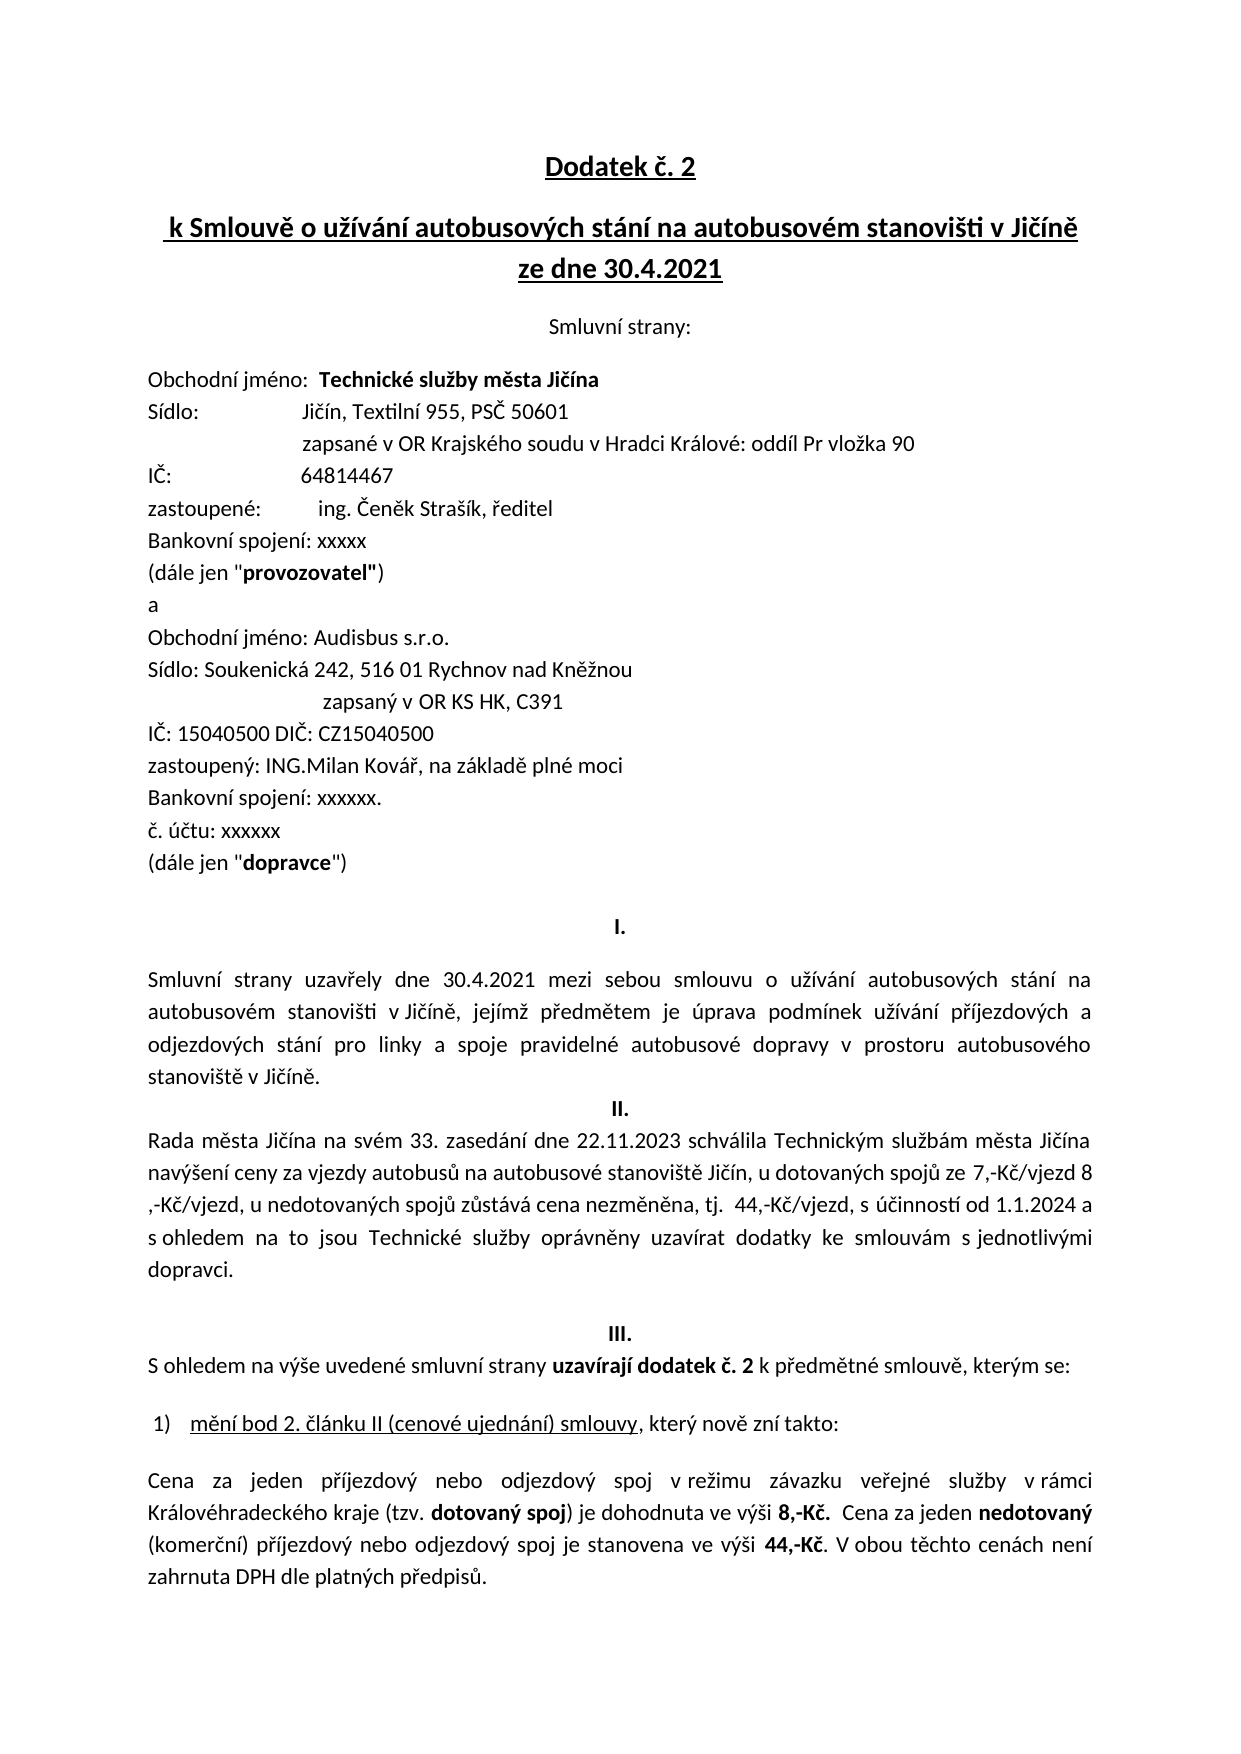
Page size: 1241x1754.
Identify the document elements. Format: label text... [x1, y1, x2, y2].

text Bankovní spojení: xxxxx [148, 526, 1093, 554]
text Sídlo: Soukenická 242, 516 01 Rychnov nad Kněžnou [148, 655, 1093, 683]
text IČ: 64814467 [148, 462, 1093, 490]
text č. účtu: xxxxxx [148, 816, 1093, 844]
text zastoupené: ing. Čeněk Strašík, ředitel [148, 494, 1093, 522]
text (dále jen "dopravce") [148, 848, 1093, 876]
text Obchodní jméno: Audisbus s.r.o. [148, 623, 1093, 651]
text Obchodní jméno: Technické služby města Jičína [148, 365, 1093, 393]
text zastoupený: ING.Milan Kovář, na základě plné moci [148, 751, 1093, 779]
text II. [148, 1094, 1093, 1122]
text IČ: 15040500 DIČ: CZ15040500 [148, 719, 1093, 747]
text Smluvní strany: [148, 312, 1093, 340]
text Smluvní strany uzavřely dne 30.4.2021 mezi sebou smlouvu o užívání autobusových stání na autobusovém stanovišti v Jičíně, jejímž předmětem je úprava podmínek užívání příjezdových a odjezdových stání pro linky a spoje pravidelné autobusové dopravy v prostoru autobusového stanoviště v Jičíně. [148, 965, 1093, 1090]
text Dodatek č. 2 [148, 148, 1093, 183]
text Sídlo: Jičín, Textilní 955, PSČ 50601 [148, 397, 1093, 425]
text k Smlouvě o užívání autobusových stání na autobusovém stanovišti v Jičíně ze dne 30.4.2021 [148, 209, 1093, 286]
text S ohledem na výše uvedené smluvní strany uzavírají dodatek č. 2 k předmětné smlouvě, kterým se: [148, 1352, 1093, 1379]
text a [148, 590, 1093, 618]
text Bankovní spojení: xxxxxx. [148, 783, 1093, 812]
text zapsané v OR Krajského soudu v Hradci Králové: oddíl Pr vložka 90 [148, 429, 1093, 457]
text (dále jen "provozovatel") [148, 558, 1093, 586]
text I. [148, 912, 1093, 940]
text III. [148, 1319, 1093, 1347]
text Cena za jeden příjezdový nebo odjezdový spoj v režimu závazku veřejné služby v rámci Královéhradeckého kraje (tzv. dotovaný spoj) je dohodnuta ve výši 8,-Kč. Cena za jeden nedotovaný (komerční) příjezdový nebo odjezdový spoj je stanovena ve výši 44,-Kč. V obou těchto cenách není zahrnuta DPH dle platných předpisů. [148, 1466, 1093, 1591]
list mění bod 2. článku II (cenové ujednání) smlouvy, který nově zní takto: [152, 1409, 1093, 1437]
text zapsaný v OR KS HK, C391 [148, 687, 1093, 715]
text Rada města Jičína na svém 33. zasedání dne 22.11.2023 schválila Technickým službám města Jičína navýšení ceny za vjezdy autobusů na autobusové stanoviště Jičín, u dotovaných spojů ze 7,-Kč/vjezd 8 ,-Kč/vjezd, u nedotovaných spojů zůstává cena nezměněna, tj. 44,-Kč/vjezd, s účinností od 1.1.2024 a s ohledem na to jsou Technické služby oprávněny uzavírat dodatky ke smlouvám s jednotlivými dopravci. [148, 1126, 1093, 1283]
